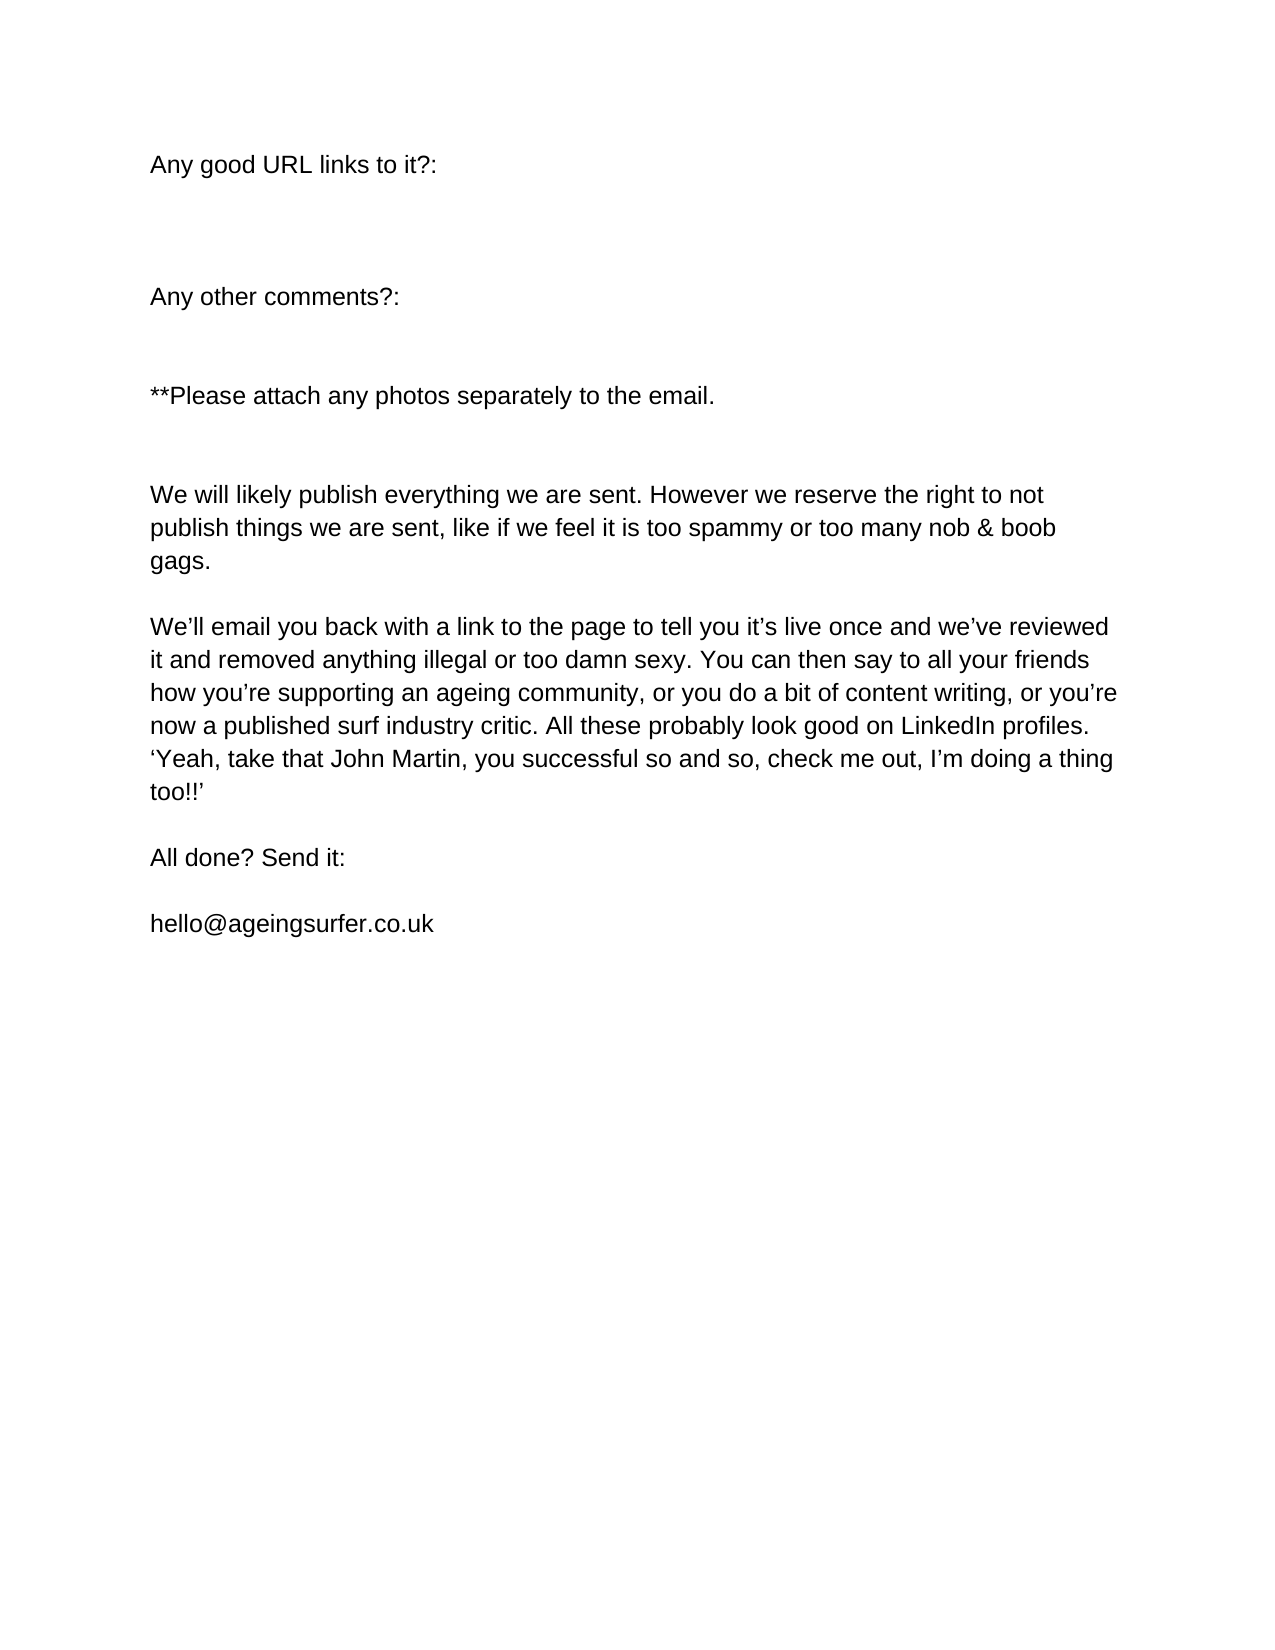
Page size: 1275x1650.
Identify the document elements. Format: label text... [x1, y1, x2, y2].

text hello@ageingsurfer.co.uk [150, 909, 1125, 938]
text Any other comments?: [150, 282, 1125, 311]
text **Please attach any photos separately to the email. [150, 381, 1125, 410]
text We will likely publish everything we are sent. However we reserve the right to not publish things we are sent, like if we feel it is too spammy or too many nob & boob gags. [150, 480, 1125, 575]
text We’ll email you back with a link to the page to tell you it’s live once and we’ve reviewed it and removed anything illegal or too damn sexy. You can then say to all your friends how you’re supporting an ageing community, or you do a bit of content writing, or you’re now a published surf industry critic. All these probably look good on LinkedIn profiles. ‘Yeah, take that John Martin, you successful so and so, check me out, I’m doing a thing too!!’ [150, 612, 1125, 806]
text Any good URL links to it?: [150, 150, 1125, 179]
text All done? Send it: [150, 843, 1125, 872]
